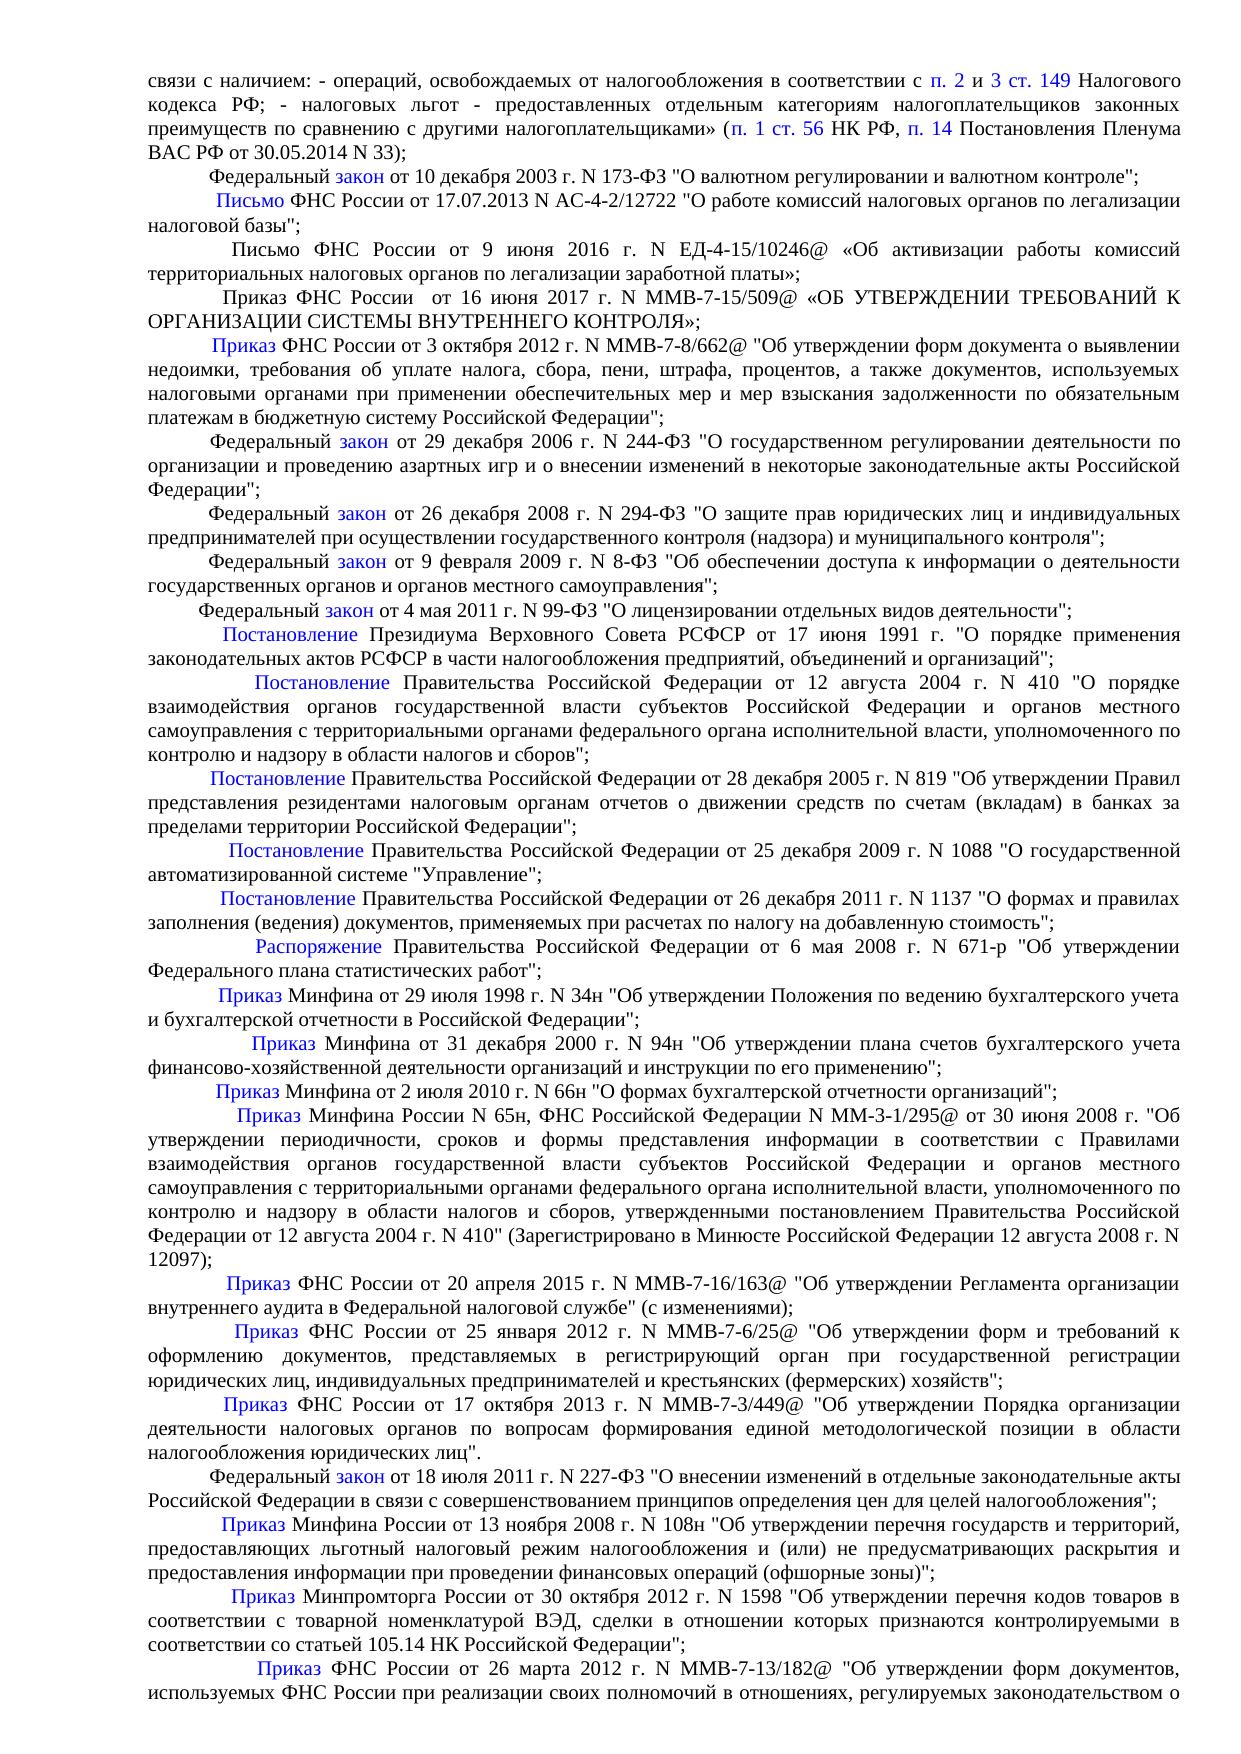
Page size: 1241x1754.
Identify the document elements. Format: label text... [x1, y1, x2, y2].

text Федеральный закон от 4 мая 2011 г. N 99-ФЗ "О лицензировании отдельных видов деятельности"; [148, 597, 1181, 622]
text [148, 68, 1181, 164]
text Федеральный закон от 18 июля 2011 г. N 227-ФЗ "О внесении изменений в отдельные законодательные акты Российской Федерации в связи с совершенствованием принципов определения цен для целей налогообложения"; [148, 1464, 1181, 1512]
text Приказ Минфина России от 13 ноября 2008 г. N 108н "Об утверждении перечня государств и территорий, предоставляющих льготный налоговый режим налогообложения и (или) не предусматривающих раскрытия и предоставления информации при проведении финансовых операций (офшорные зоны)"; [148, 1512, 1181, 1584]
text Постановление Правительства Российской Федерации от 25 декабря 2009 г. N 1088 "О государственной автоматизированной системе "Управление"; [148, 838, 1181, 886]
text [148, 1656, 1181, 1704]
text Федеральный закон от 29 декабря 2006 г. N 244-ФЗ "О государственном регулировании деятельности по организации и проведению азартных игр и о внесении изменений в некоторые законодательные акты Российской Федерации"; [148, 429, 1181, 501]
text Приказ ФНС России от 17 октября 2013 г. N ММВ-7-3/449@ "Об утверждении Порядка организации деятельности налоговых органов по вопросам формирования единой методологической позиции в области налогообложения юридических лиц". [148, 1392, 1181, 1464]
text Письмо ФНС России от 17.07.2013 N АС-4-2/12722 "О работе комиссий налоговых органов по легализации налоговой базы"; [148, 188, 1181, 237]
text Постановление Правительства Российской Федерации от 26 декабря 2011 г. N 1137 "О формах и правилах заполнения (ведения) документов, применяемых при расчетах по налогу на добавленную стоимость"; [148, 886, 1181, 934]
text Постановление Президиума Верховного Совета РСФСР от 17 июня 1991 г. "О порядке применения законодательных актов РСФСР в части налогообложения предприятий, объединений и организаций"; [148, 622, 1181, 670]
text Приказ ФНС России от 3 октября 2012 г. N ММВ-7-8/662@ "Об утверждении форм документа о выявлении недоимки, требования об уплате налога, сбора, пени, штрафа, процентов, а также документов, используемых налоговыми органами при применении обеспечительных мер и мер взыскания задолженности по обязательным платежам в бюджетную систему Российской Федерации"; [148, 333, 1181, 429]
text Приказ Минфина от 2 июля 2010 г. N 66н "О формах бухгалтерской отчетности организаций"; [148, 1079, 1181, 1103]
text Письмо ФНС России от 9 июня 2016 г. N ЕД-4-15/10246@ «Об активизации работы комиссий территориальных налоговых органов по легализации заработной платы»; [148, 237, 1181, 285]
text Приказ Минфина от 29 июля 1998 г. N 34н "Об утверждении Положения по ведению бухгалтерского учета и бухгалтерской отчетности в Российской Федерации"; [148, 982, 1181, 1031]
text Приказ Минфина от 31 декабря 2000 г. N 94н "Об утверждении плана счетов бухгалтерского учета финансово-хозяйственной деятельности организаций и инструкции по его применению"; [148, 1031, 1181, 1079]
text Постановление Правительства Российской Федерации от 28 декабря 2005 г. N 819 "Об утверждении Правил представления резидентами налоговым органам отчетов о движении средств по счетам (вкладам) в банках за пределами территории Российской Федерации"; [148, 766, 1181, 838]
text Приказ Минфина России N 65н, ФНС Российской Федерации N ММ-3-1/295@ от 30 июня 2008 г. "Об утверждении периодичности, сроков и формы представления информации в соответствии с Правилами взаимодействия органов государственной власти субъектов Российской Федерации и органов местного самоуправления с территориальными органами федерального органа исполнительной власти, уполномоченного по контролю и надзору в области налогов и сборов, утвержденными постановлением Правительства Российской Федерации от 12 августа 2004 г. N 410" (Зарегистрировано в Минюсте Российской Федерации 12 августа 2008 г. N 12097); [148, 1103, 1181, 1271]
text Приказ ФНС России от 25 января 2012 г. N ММВ-7-6/25@ "Об утверждении форм и требований к оформлению документов, представляемых в регистрирующий орган при государственной регистрации юридических лиц, индивидуальных предпринимателей и крестьянских (фермерских) хозяйств"; [148, 1319, 1181, 1392]
text Распоряжение Правительства Российской Федерации от 6 мая 2008 г. N 671-р "Об утверждении Федерального плана статистических работ"; [148, 934, 1181, 982]
text Приказ Минпромторга России от 30 октября 2012 г. N 1598 "Об утверждении перечня кодов товаров в соответствии с товарной номенклатурой ВЭД, сделки в отношении которых признаются контролируемыми в соответствии со статьей 105.14 НК Российской Федерации"; [148, 1584, 1181, 1656]
text Федеральный закон от 10 декабря 2003 г. N 173-ФЗ "О валютном регулировании и валютном контроле"; [148, 164, 1181, 188]
text Федеральный закон от 9 февраля 2009 г. N 8-ФЗ "Об обеспечении доступа к информации о деятельности государственных органов и органов местного самоуправления"; [148, 549, 1181, 597]
text Федеральный закон от 26 декабря 2008 г. N 294-ФЗ "О защите прав юридических лиц и индивидуальных предпринимателей при осуществлении государственного контроля (надзора) и муниципального контроля"; [148, 501, 1181, 549]
text Постановление Правительства Российской Федерации от 12 августа 2004 г. N 410 "О порядке взаимодействия органов государственной власти субъектов Российской Федерации и органов местного самоуправления с территориальными органами федерального органа исполнительной власти, уполномоченного по контролю и надзору в области налогов и сборов"; [148, 670, 1181, 766]
text Приказ ФНС России от 16 июня 2017 г. N ММВ-7-15/509@ «ОБ УТВЕРЖДЕНИИ ТРЕБОВАНИЙ К ОРГАНИЗАЦИИ СИСТЕМЫ ВНУТРЕННЕГО КОНТРОЛЯ»; [148, 285, 1181, 333]
text Приказ ФНС России от 20 апреля 2015 г. N ММВ-7-16/163@ "Об утверждении Регламента организации внутреннего аудита в Федеральной налоговой службе" (с изменениями); [148, 1271, 1181, 1319]
